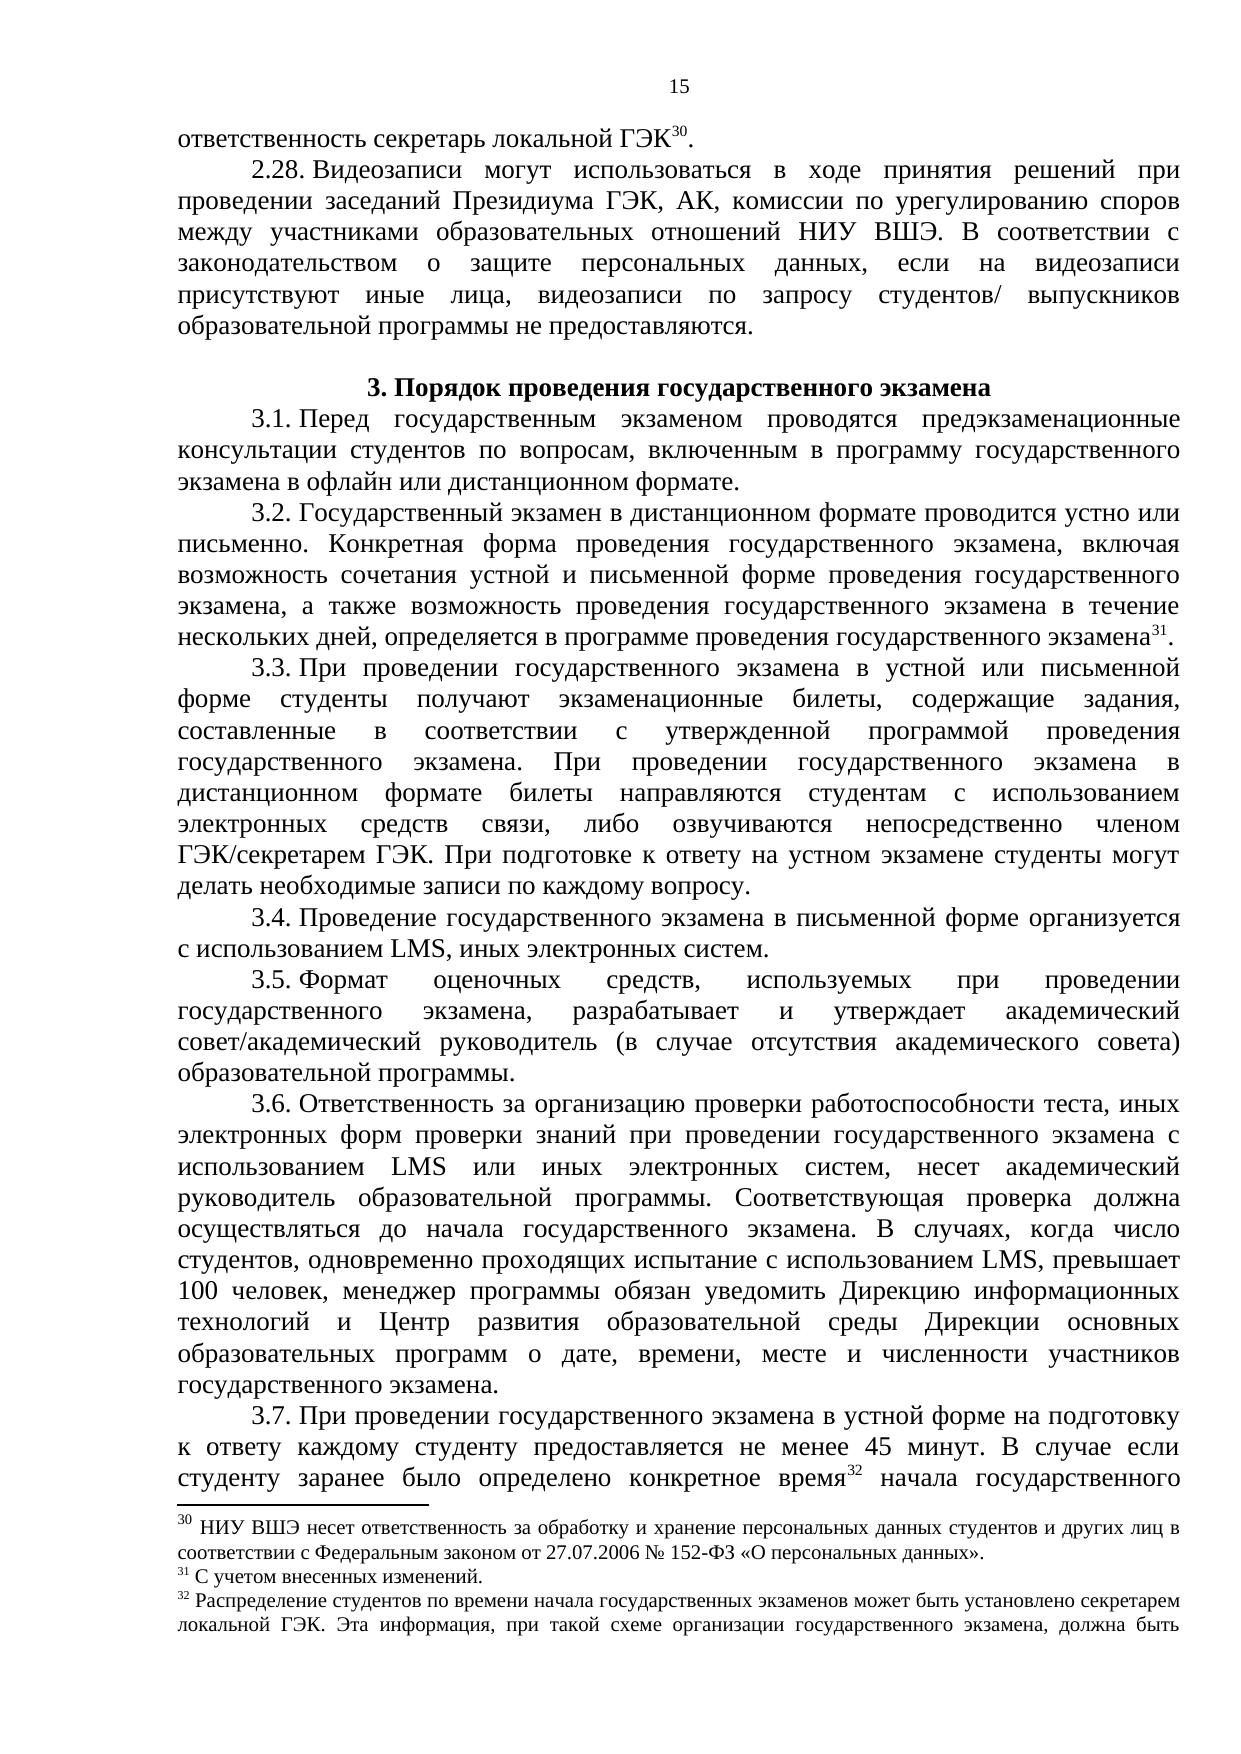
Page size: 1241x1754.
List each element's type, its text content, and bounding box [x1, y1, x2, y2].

list Государственный экзамен в дистанционном формате проводится устно или письменно. Конкретная форма проведения государственного экзамена, включая возможность сочетания устной и письменной форме проведения государственного экзамена, а также возможность проведения государственного экзамена в течение нескольких дней, определяется в программе проведения государственного экзамена. [177, 496, 1181, 651]
list При проведении государственного экзамена в устной или письменной форме студенты получают экзаменационные билеты, содержащие задания, составленные в соответствии с утвержденной программой проведения государственного экзамена. При проведении государственного экзамена в дистанционном формате билеты направляются студентам с использованием электронных средств связи, либо озвучиваются непосредственно членом ГЭК/секретарем ГЭК. При подготовке к ответу на устном экзамене студенты могут делать необходимые записи по каждому вопросу. [177, 651, 1181, 901]
list Порядок проведения государственного экзамена [177, 371, 1181, 402]
list Перед государственным экзаменом проводятся предэкзаменационные консультации студентов по вопросам, включенным в программу государственного экзамена в офлайн или дистанционном формате. [177, 402, 1181, 496]
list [177, 122, 1181, 153]
list Ответственность за организацию проверки работоспособности теста, иных электронных форм проверки знаний при проведении государственного экзамена с использованием LMS или иных электронных систем, несет академический руководитель образовательной программы. Соответствующая проверка должна осуществляться до начала государственного экзамена. В случаях, когда число студентов, одновременно проходящих испытание с использованием LMS, превышает 100 человек, менеджер программы обязан уведомить Дирекцию информационных технологий и Центр развития образовательной среды Дирекции основных образовательных программ о дате, времени, месте и численности участников государственного экзамена. [177, 1087, 1181, 1399]
list Формат оценочных средств, используемых при проведении государственного экзамена, разрабатывает и утверждает академический совет/академический руководитель (в случае отсутствия академического совета) образовательной программы. [177, 963, 1181, 1087]
list Видеозаписи могут использоваться в ходе принятия решений при проведении заседаний Президиума ГЭК, АК, комиссии по урегулированию споров между участниками образовательных отношений НИУ ВШЭ. В соответствии с законодательством о защите персональных данных, если на видеозаписи присутствуют иные лица, видеозаписи по запросу студентов/ выпускников образовательной программы не предоставляются. [177, 153, 1181, 340]
list Проведение государственного экзамена в письменной форме организуется с использованием LMS, иных электронных систем. [177, 901, 1181, 963]
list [177, 1399, 1181, 1492]
